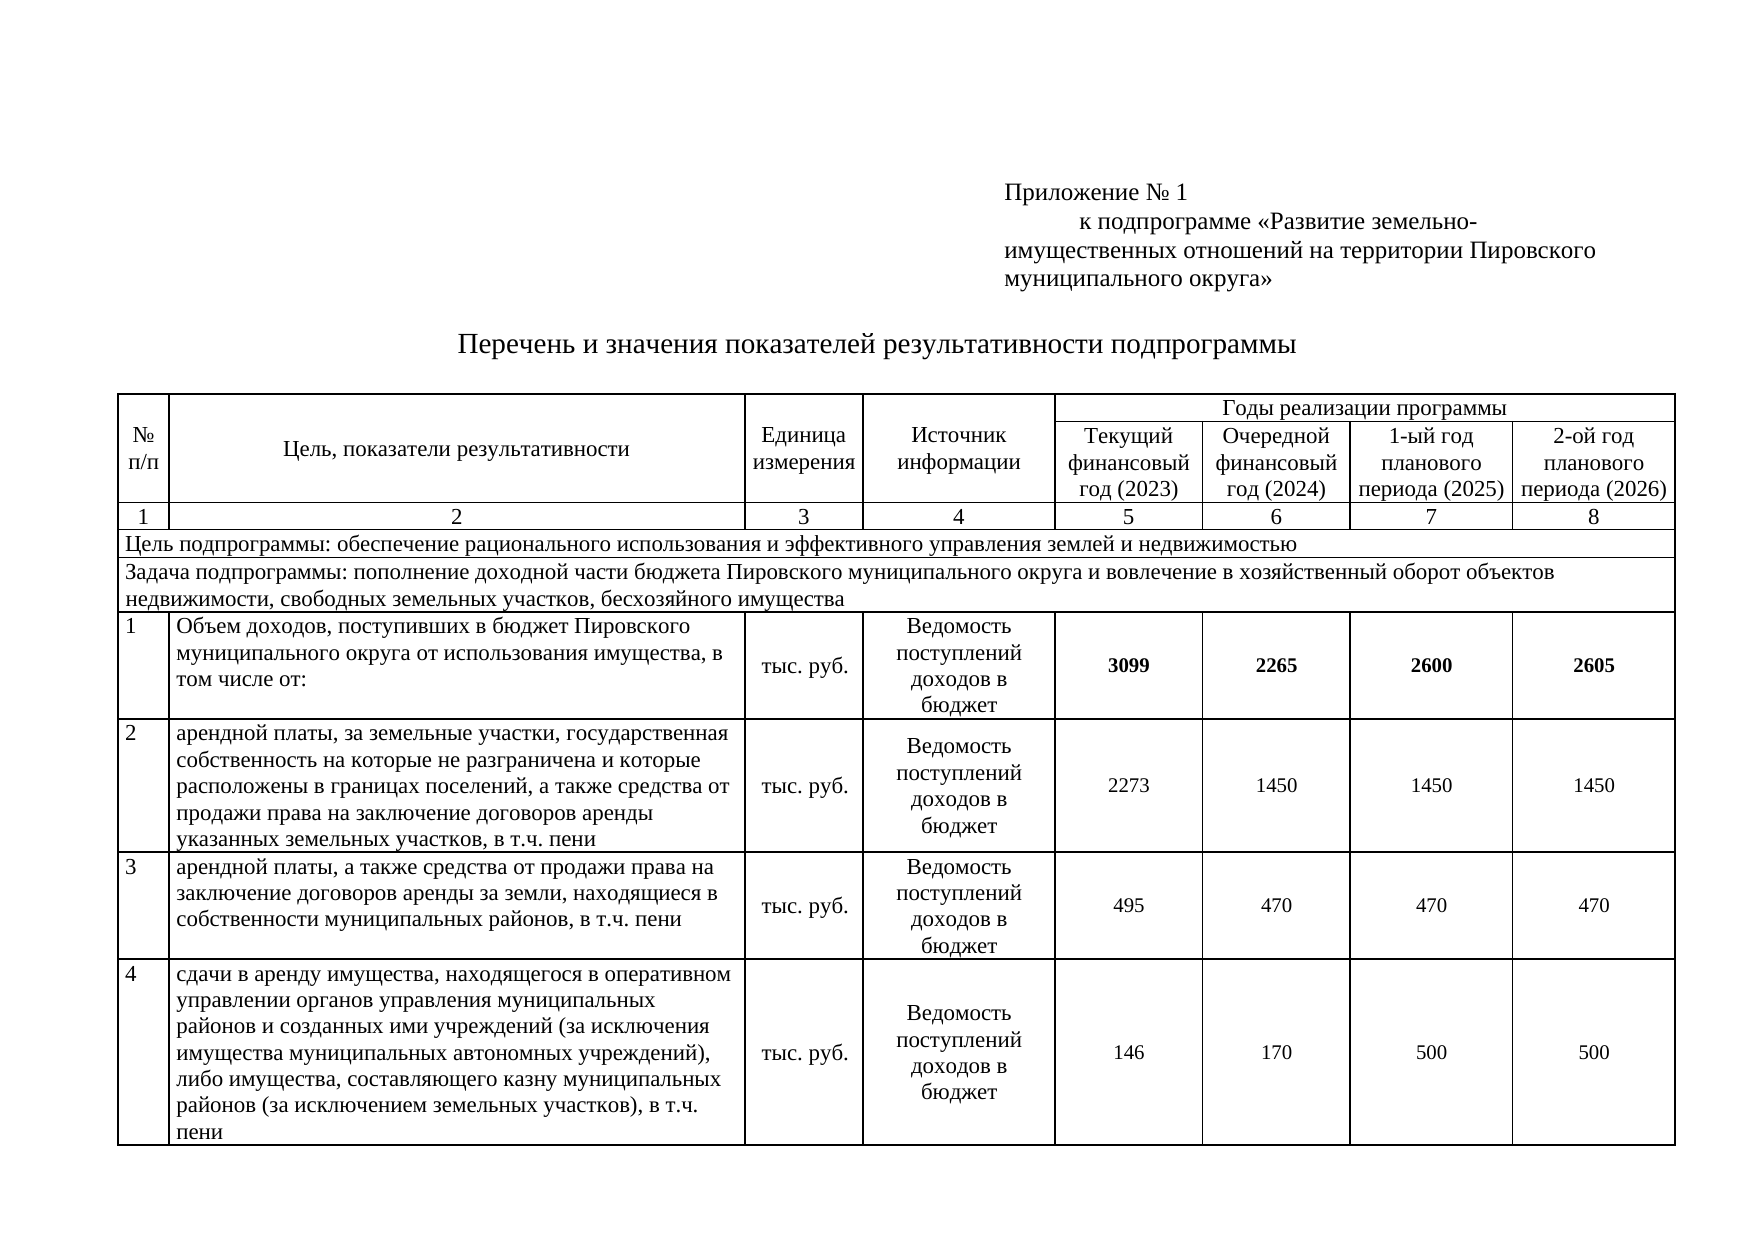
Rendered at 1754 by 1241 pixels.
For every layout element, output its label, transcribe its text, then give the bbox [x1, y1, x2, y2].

table_cell 8 [1513, 503, 1674, 529]
table_cell Текущий финансовый год (2023) [1056, 422, 1202, 501]
table_header Источник информации [864, 395, 1054, 501]
table_cell 3099 [1056, 613, 1202, 718]
table_cell 4 [864, 503, 1054, 529]
table_cell Цель подпрограммы: обеспечение рационального использования и эффективного управления землей и недвижимостью [119, 530, 1674, 557]
table_cell 7 [1351, 503, 1512, 529]
table_cell Ведомость поступлений доходов в бюджет [864, 720, 1054, 851]
table_cell сдачи в аренду имущества, находящегося в оперативном управлении органов управления муниципальных районов и созданных ими учреждений (за исключения имущества муниципальных автономных учреждений), либо имущества, составляющего казну муниципальных районов (за исключением земельных участков), в т.ч. пени [170, 960, 744, 1144]
table_cell 470 [1351, 853, 1512, 958]
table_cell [864, 960, 1054, 1144]
table_cell 170 [1203, 960, 1349, 1144]
table_cell 1-ый год планового периода (2025) [1351, 422, 1512, 501]
table_cell 3 [746, 503, 862, 529]
table_cell 3 [119, 853, 168, 958]
text к подпрограмме «Развитие земельно-имущественных отношений на территории Пировского муниципального округа» [1004, 206, 1603, 292]
table_cell тыс. руб. [746, 853, 862, 958]
table_cell Очередной финансовый год (2024) [1203, 422, 1349, 501]
table_cell 2600 [1351, 613, 1512, 718]
table_cell 470 [1513, 853, 1674, 958]
table_header № п/п [119, 395, 168, 501]
table_cell 1 [119, 613, 168, 718]
table_cell 1450 [1513, 720, 1674, 851]
table_cell 2605 [1513, 613, 1674, 718]
table_cell Ведомость поступлений доходов в бюджет [864, 853, 1054, 958]
table_cell арендной платы, а также средства от продажи права на заключение договоров аренды за земли, находящиеся в собственности муниципальных районов, в т.ч. пени [170, 853, 744, 958]
table_cell тыс. руб. [746, 613, 862, 718]
table_cell 470 [1203, 853, 1349, 958]
table_cell 1 [119, 503, 168, 529]
table_header Годы реализации программы [1056, 395, 1674, 421]
table_cell 2-ой год планового периода (2026) [1513, 422, 1674, 501]
text Перечень и значения показателей результативности подпрограммы [118, 326, 1636, 359]
table_cell Задача подпрограммы: пополнение доходной части бюджета Пировского муниципального округа и вовлечение в хозяйственный оборот объектов недвижимости, свободных земельных участков, бесхозяйного имущества [119, 558, 1674, 611]
table_cell 2273 [1056, 720, 1202, 851]
table_cell тыс. руб. [746, 720, 862, 851]
table_header Единица измерения [746, 395, 862, 501]
table_cell 146 [1056, 960, 1202, 1144]
table_cell 6 [1203, 503, 1349, 529]
table_cell 1450 [1203, 720, 1349, 851]
text Приложение № 1 [1004, 177, 1603, 206]
table_cell арендной платы, за земельные участки, государственная собственность на которые не разграничена и которые расположены в границах поселений, а также средства от продажи права на заключение договоров аренды указанных земельных участков, в т.ч. пени [170, 720, 744, 851]
table_cell Ведомость поступлений доходов в бюджет [864, 613, 1054, 718]
table_cell 1450 [1351, 720, 1512, 851]
table_cell 500 [1513, 960, 1674, 1144]
table_cell Объем доходов, поступивших в бюджет Пировского муниципального округа от использования имущества, в том числе от: [170, 613, 744, 718]
table_cell 2265 [1203, 613, 1349, 718]
table_cell 2 [170, 503, 744, 529]
table_cell 2 [119, 720, 168, 851]
table_cell 500 [1351, 960, 1512, 1144]
table_header Цель, показатели результативности [170, 395, 744, 501]
table_cell 5 [1056, 503, 1202, 529]
table_cell 4 [119, 960, 168, 1144]
table_cell 495 [1056, 853, 1202, 958]
table_cell тыс. руб. [746, 960, 862, 1144]
